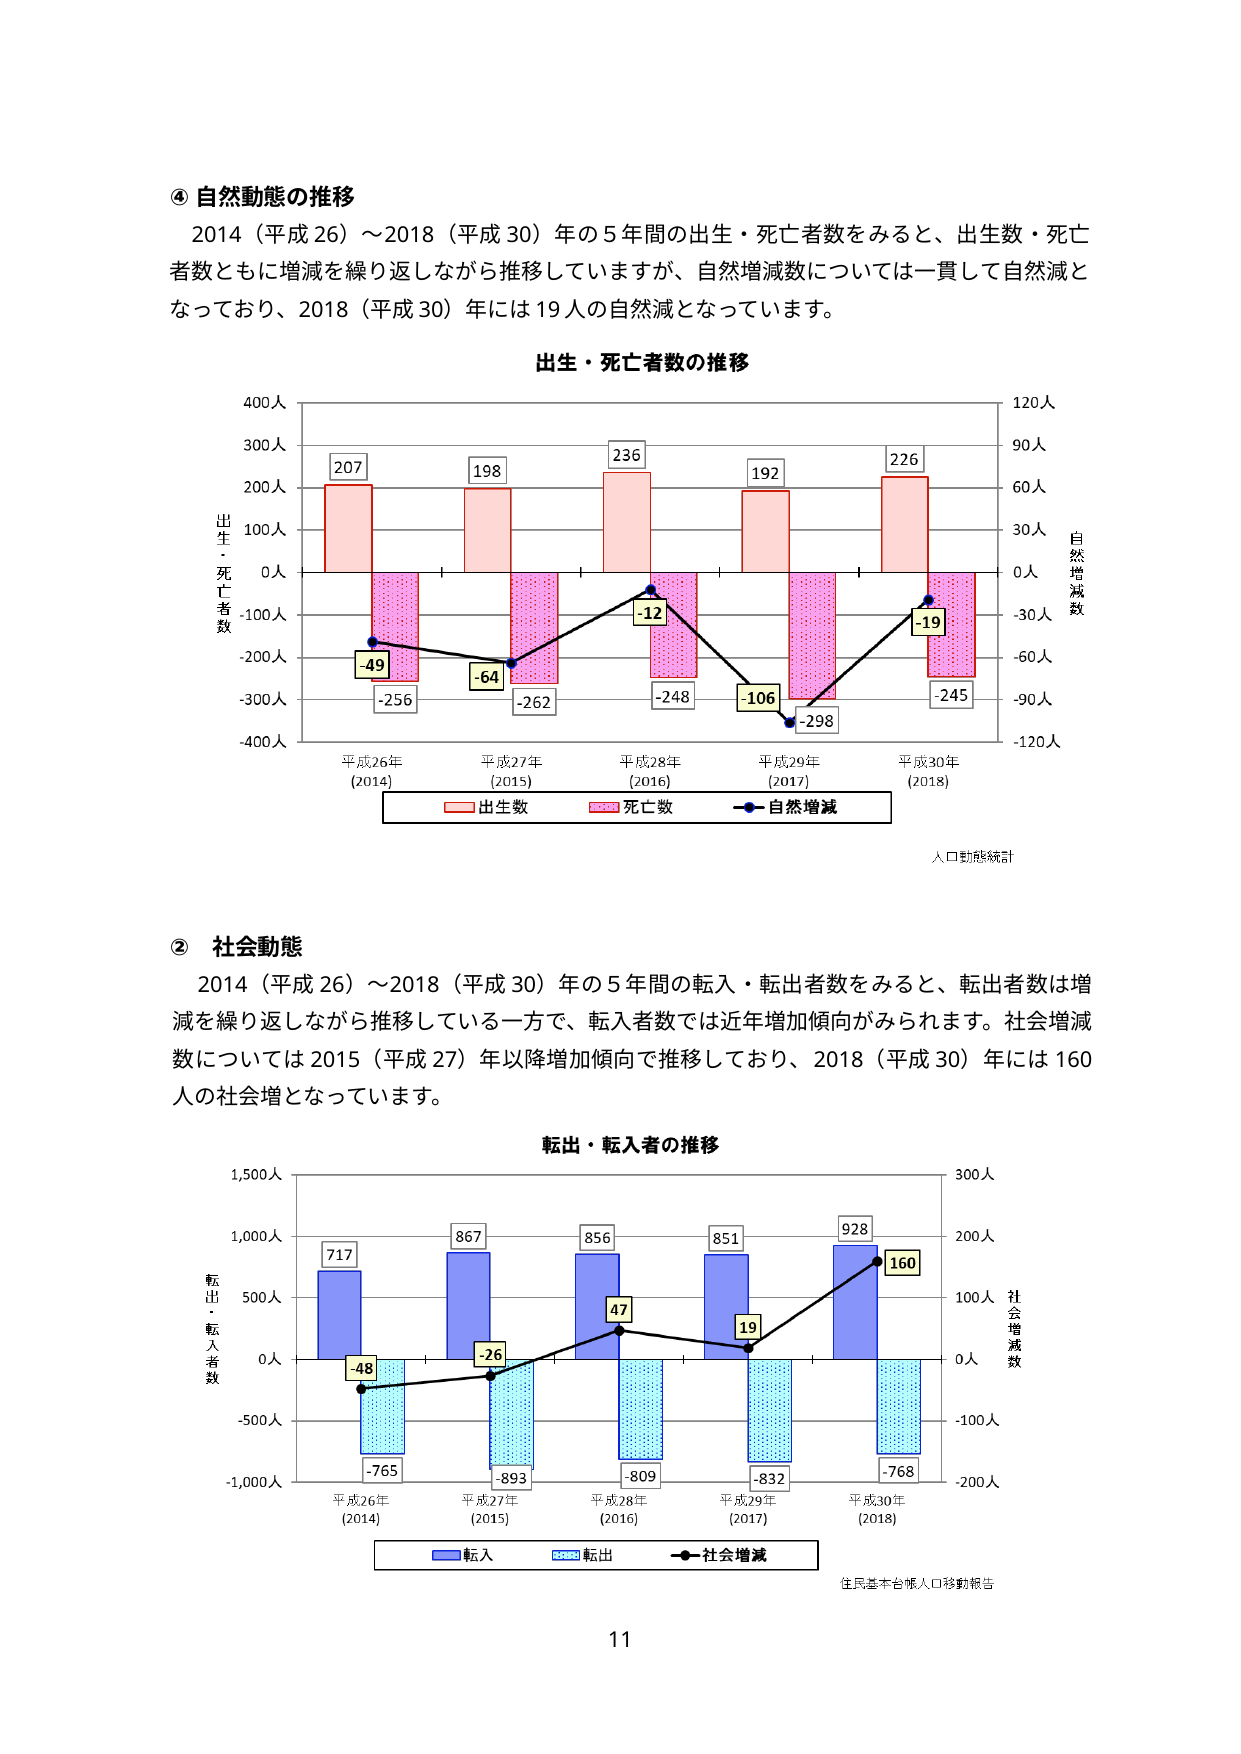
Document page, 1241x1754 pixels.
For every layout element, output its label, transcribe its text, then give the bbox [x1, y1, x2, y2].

text 2014（平成26）～2018（平成30）年の５年間の転入・転出者数をみると、転出者数は増減を繰り返しながら推移している一方で、転入者数では近年増加傾向がみられます。社会増減数については2015（平成27）年以降増加傾向で推移しており、2018（平成30）年には160人の社会増となっています。 [173, 964, 1092, 1114]
picture [191, 326, 1104, 910]
picture [186, 1114, 1035, 1609]
text 2014（平成26）～2018（平成30）年の５年間の出生・死亡者数をみると、出生数・死亡者数ともに増減を繰り返しながら推移していますが、自然増減数については一貫して自然減となっており、2018（平成30）年には19人の自然減となっています。 [169, 214, 1092, 326]
text ④ 自然動態の推移 [169, 176, 1092, 214]
